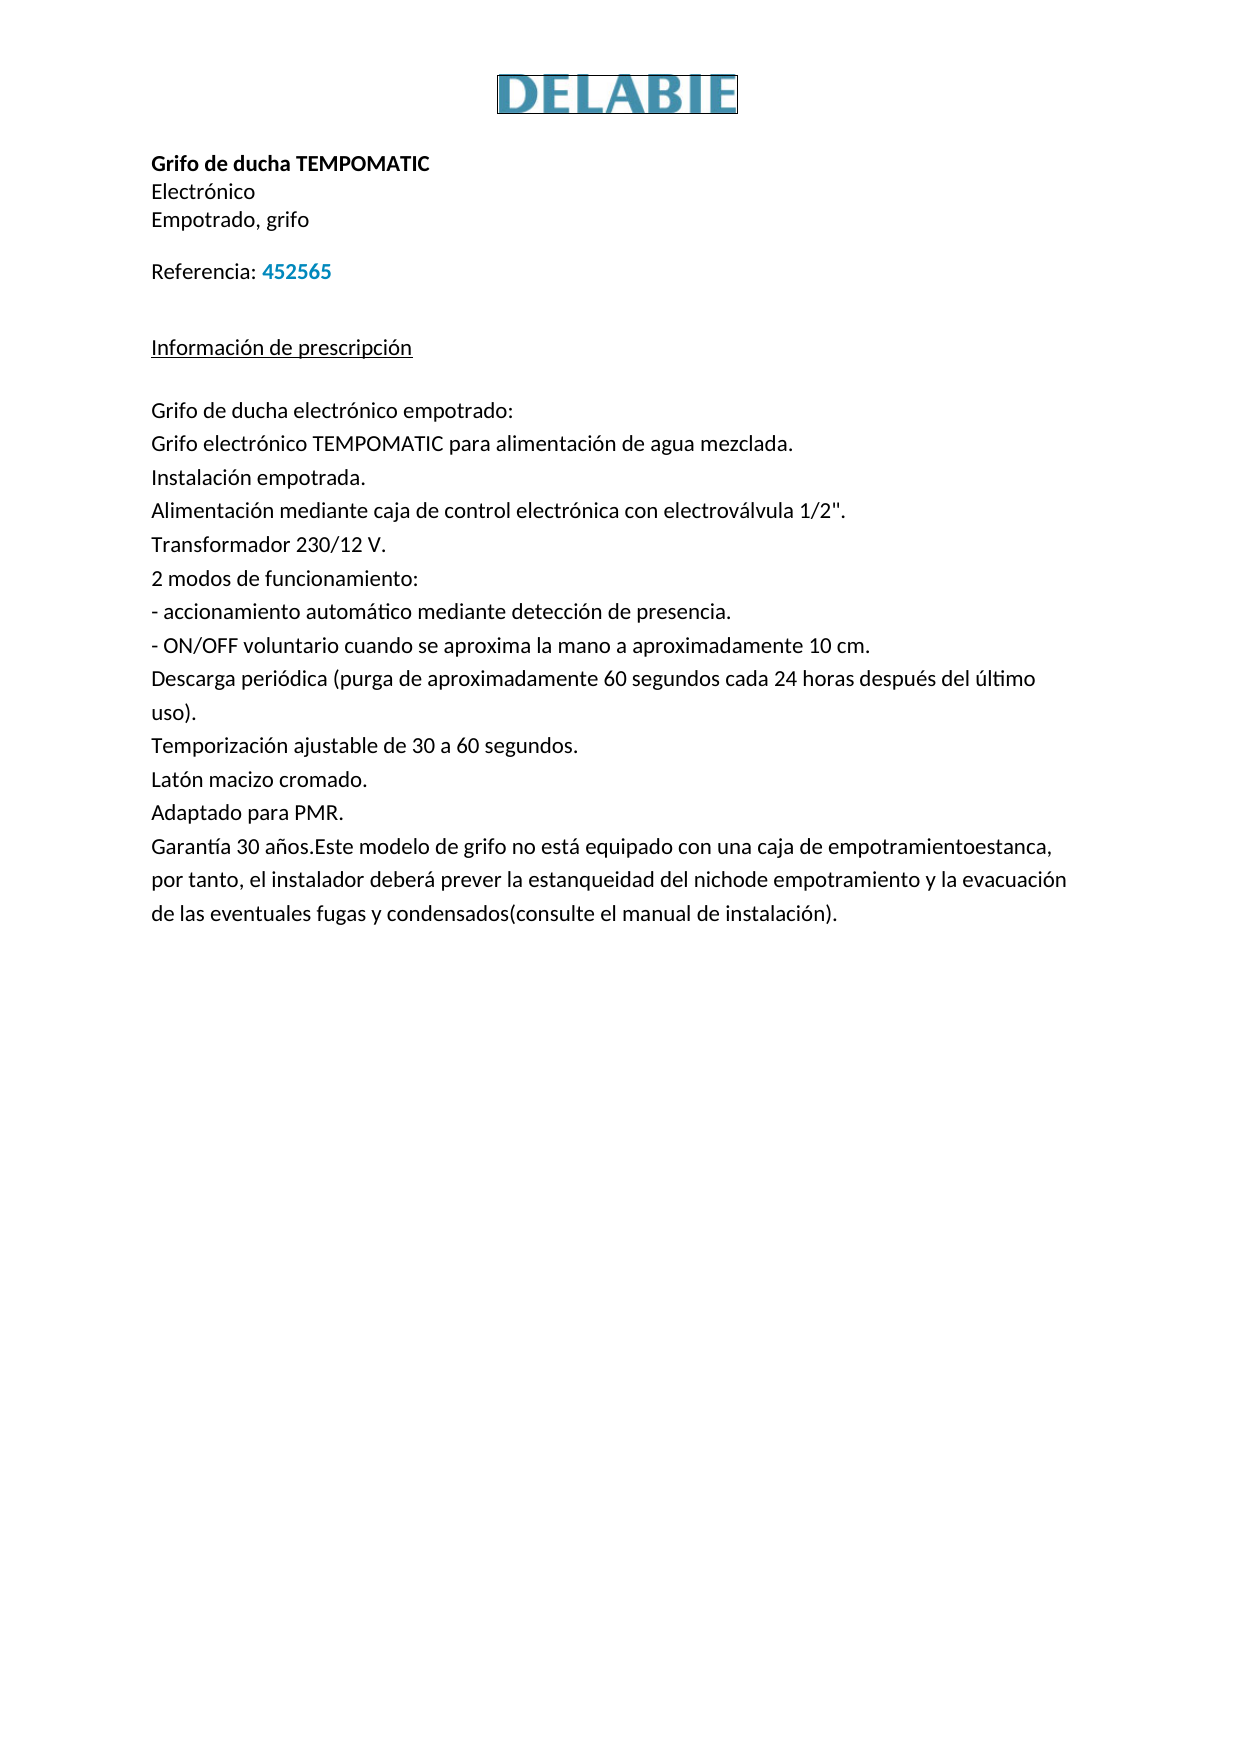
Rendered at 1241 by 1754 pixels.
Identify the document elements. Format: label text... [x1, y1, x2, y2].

text Latón macizo cromado. [151, 765, 1084, 793]
text Garantía 30 años.Este modelo de grifo no está equipado con una caja de empotramientoestanca, por tanto, el instalador deberá prever la estanqueidad del nichode empotramiento y la evacuación de las eventuales fugas y condensados(consulte el manual de instalación). [151, 832, 1084, 927]
text Descarga periódica (purga de aproximadamente 60 segundos cada 24 horas después del último uso). [151, 664, 1084, 726]
text Transformador 230/12 V. [151, 530, 1084, 558]
text Empotrado, grifo [151, 205, 1084, 233]
text Instalación empotrada. [151, 463, 1084, 491]
text - ON/OFF voluntario cuando se aproxima la mano a aproximadamente 10 cm. [151, 631, 1084, 659]
text Grifo de ducha electrónico empotrado: [151, 396, 1084, 424]
text Adaptado para PMR. [151, 798, 1084, 827]
text Grifo de ducha TEMPOMATIC [151, 149, 1084, 177]
picture [498, 76, 737, 113]
text Electrónico [151, 177, 1084, 205]
text Información de prescripción [151, 333, 1084, 361]
text 2 modos de funcionamiento: [151, 564, 1084, 592]
text Grifo electrónico TEMPOMATIC para alimentación de agua mezclada. [151, 429, 1084, 458]
text Alimentación mediante caja de control electrónica con electroválvula 1/2". [151, 497, 1084, 525]
text Temporización ajustable de 30 a 60 segundos. [151, 731, 1084, 759]
text - accionamiento automático mediante detección de presencia. [151, 597, 1084, 625]
text Referencia: 452565 [151, 257, 1084, 285]
